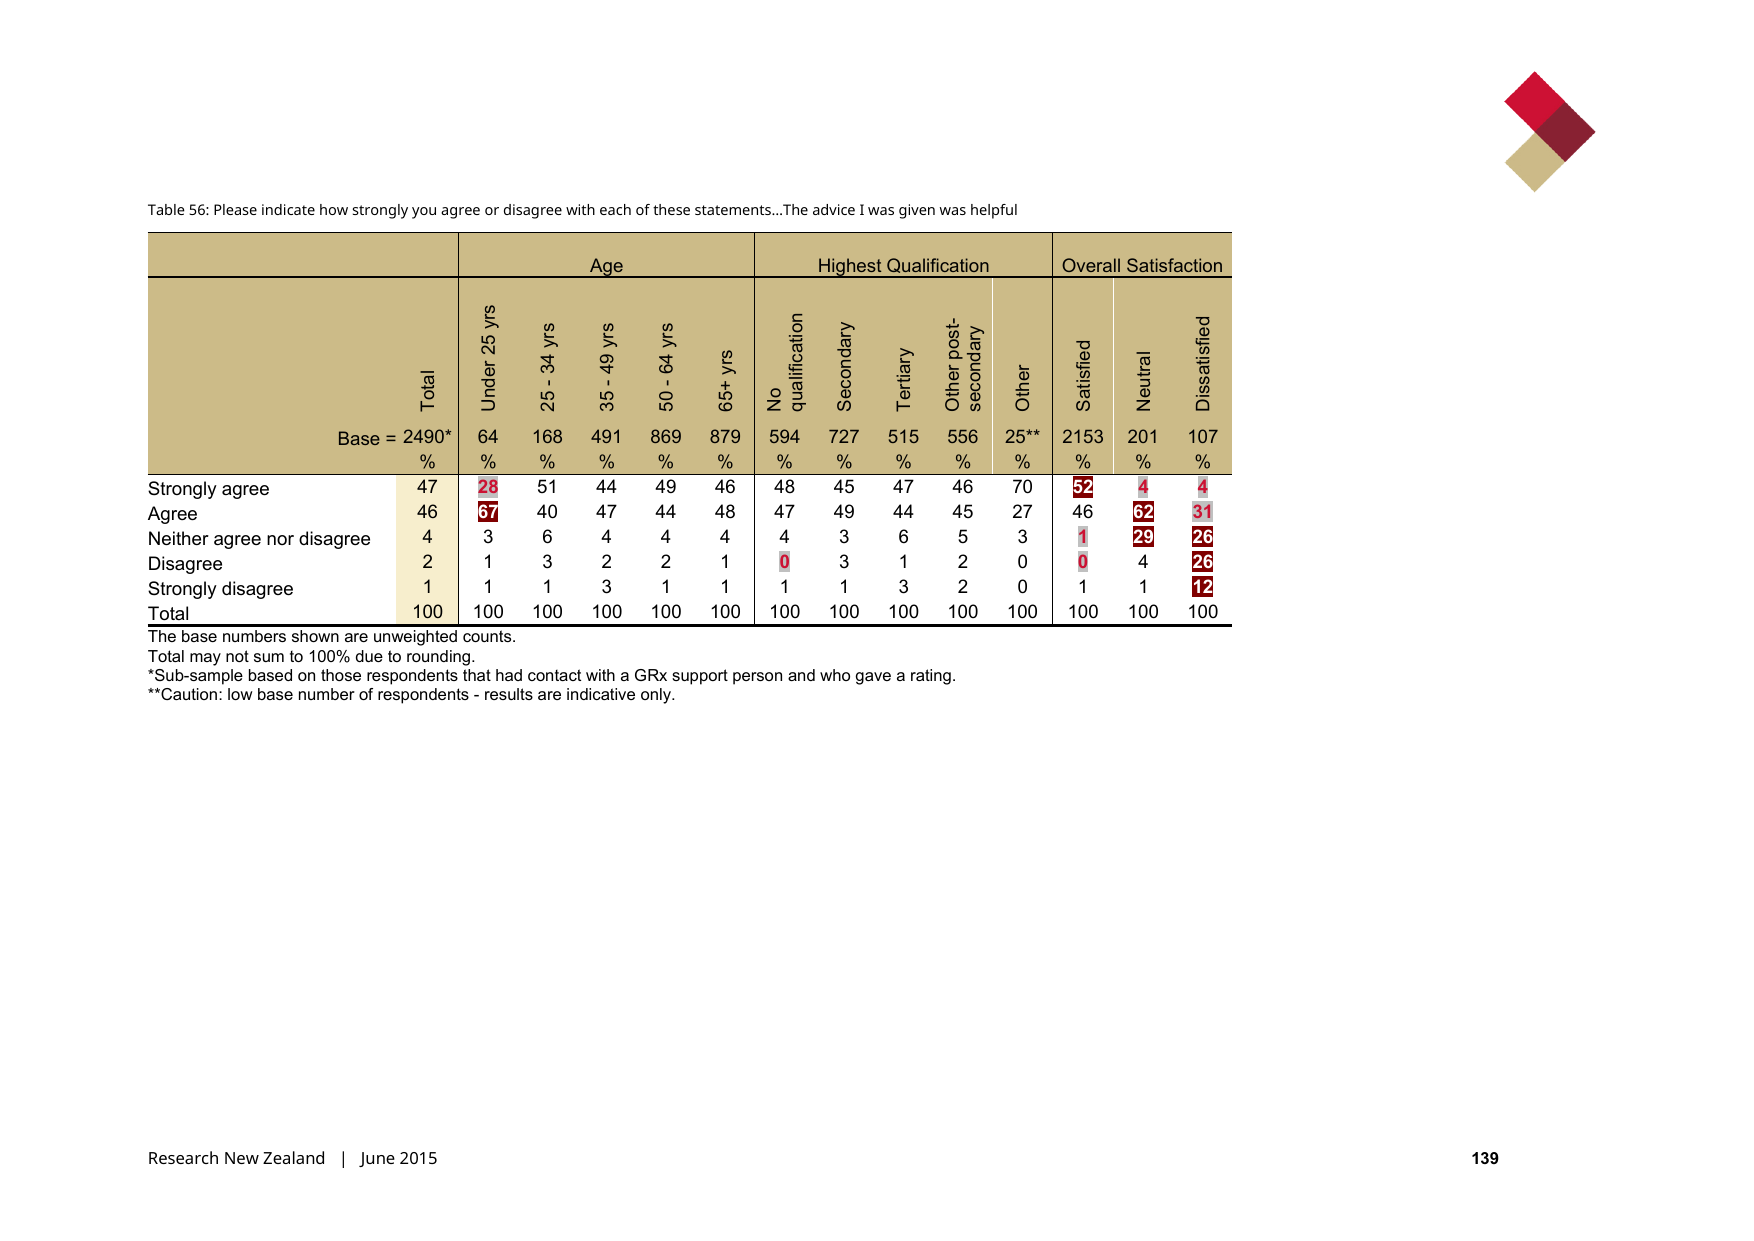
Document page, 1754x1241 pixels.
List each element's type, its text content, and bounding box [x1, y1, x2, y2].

picture [1498, 70, 1600, 195]
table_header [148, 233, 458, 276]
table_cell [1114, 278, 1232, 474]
text *Sub-sample based on those respondents that had contact with a GRx support person and who gave a rating. [148, 666, 1515, 685]
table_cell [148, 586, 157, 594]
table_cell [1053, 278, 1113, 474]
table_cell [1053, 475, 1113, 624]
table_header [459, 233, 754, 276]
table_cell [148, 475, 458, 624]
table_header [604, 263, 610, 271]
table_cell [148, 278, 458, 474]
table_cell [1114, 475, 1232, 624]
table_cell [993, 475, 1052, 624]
text Table 56: Please indicate how strongly you agree or disagree with each of these statements…The advice I was given was helpful [148, 195, 1515, 220]
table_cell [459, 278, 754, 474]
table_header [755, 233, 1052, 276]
text **Caution: low base number of respondents - results are indicative only. [148, 685, 1515, 704]
text The base numbers shown are unweighted counts. [148, 627, 1515, 646]
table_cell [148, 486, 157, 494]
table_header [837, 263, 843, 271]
text Total may not sum to 100% due to rounding. [148, 646, 1515, 666]
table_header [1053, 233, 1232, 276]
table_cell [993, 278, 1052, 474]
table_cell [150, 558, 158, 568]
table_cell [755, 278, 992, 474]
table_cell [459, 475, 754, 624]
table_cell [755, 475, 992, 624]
